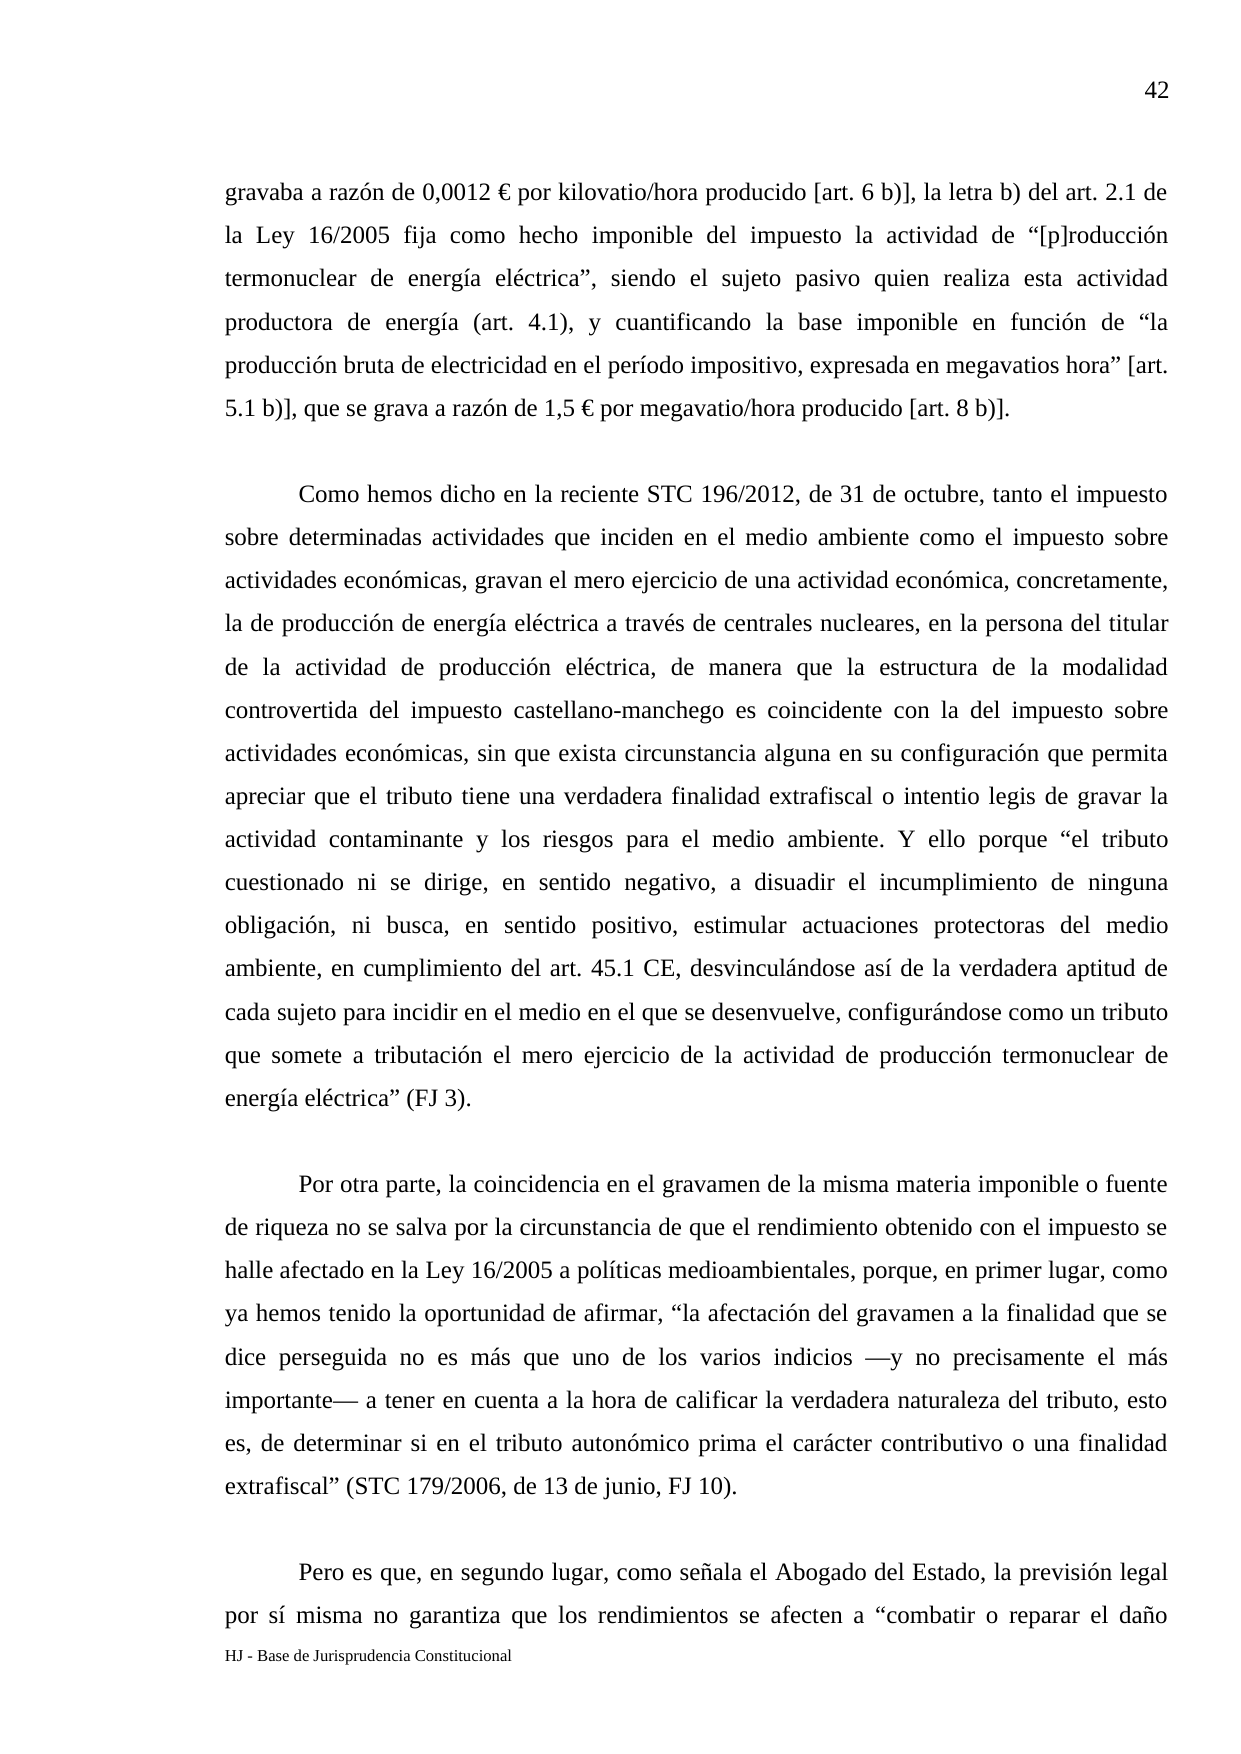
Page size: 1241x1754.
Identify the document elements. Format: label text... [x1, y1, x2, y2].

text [224, 1557, 1169, 1629]
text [224, 177, 1169, 422]
text Por otra parte, la coincidencia en el gravamen de la misma materia imponible o fuente de riqueza no se salva por la circunstancia de que el rendimiento obtenido con el impuesto se halle afectado en la Ley 16/2005 a políticas medioambientales, porque, en primer lugar, como ya hemos tenido la oportunidad de afirmar, “la afectación del gravamen a la finalidad que se dice perseguida no es más que uno de los varios indicios —y no precisamente el más importante— a tener en cuenta a la hora de calificar la verdadera naturaleza del tributo, esto es, de determinar si en el tributo autonómico prima el carácter contributivo o una finalidad extrafiscal” (STC 179/2006, de 13 de junio, FJ 10). [224, 1169, 1169, 1500]
text Como hemos dicho en la reciente STC 196/2012, de 31 de octubre, tanto el impuesto sobre determinadas actividades que inciden en el medio ambiente como el impuesto sobre actividades económicas, gravan el mero ejercicio de una actividad económica, concretamente, la de producción de energía eléctrica a través de centrales nucleares, en la persona del titular de la actividad de producción eléctrica, de manera que la estructura de la modalidad controvertida del impuesto castellano-manchego es coincidente con la del impuesto sobre actividades económicas, sin que exista circunstancia alguna en su configuración que permita apreciar que el tributo tiene una verdadera finalidad extrafiscal o intentio legis de gravar la actividad contaminante y los riesgos para el medio ambiente. Y ello porque “el tributo cuestionado ni se dirige, en sentido negativo, a disuadir el incumplimiento de ninguna obligación, ni busca, en sentido positivo, estimular actuaciones protectoras del medio ambiente, en cumplimiento del art. 45.1 CE, desvinculándose así de la verdadera aptitud de cada sujeto para incidir en el medio en el que se desenvuelve, configurándose como un tributo que somete a tributación el mero ejercicio de la actividad de producción termonuclear de energía eléctrica” (FJ 3). [224, 479, 1169, 1112]
